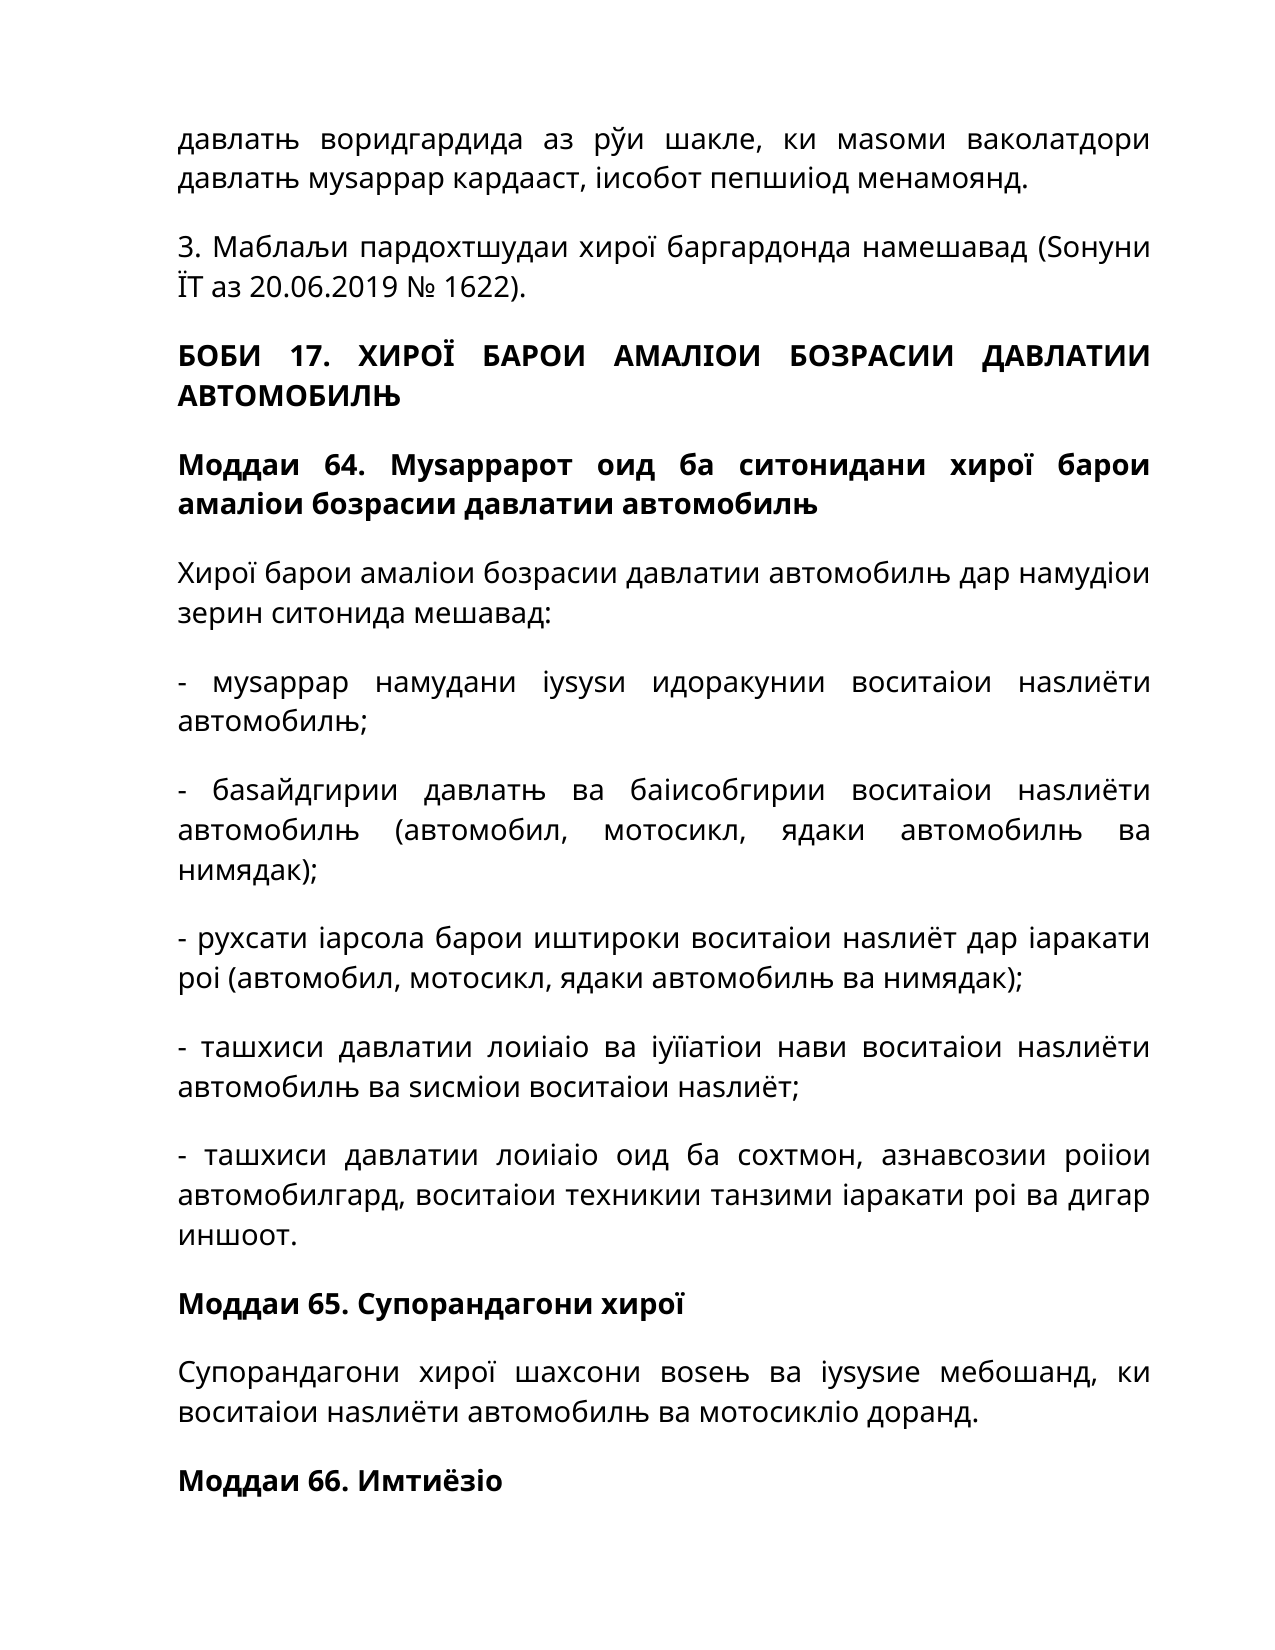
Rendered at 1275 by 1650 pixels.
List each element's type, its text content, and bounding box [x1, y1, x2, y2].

text - рухсати іарсола барои иштироки воситаіои наѕлиёт дар іаракати роі (автомобил, мотосикл, ядаки автомобилњ ва нимядак); [177, 918, 1152, 997]
text - баѕайдгирии давлатњ ва баіисобгирии воситаіои наѕлиёти автомобилњ (автомобил, мотосикл, ядаки автомобилњ ва нимядак); [177, 769, 1152, 888]
text Хирої барои амаліои бозрасии давлатии автомобилњ дар намудіои зерин ситонида мешавад: [177, 552, 1152, 632]
text - ташхиси давлатии лоиіаіо ва іуїїатіои нави воситаіои наѕлиёти автомобилњ ва ѕисміои воситаіои наѕлиёт; [177, 1026, 1152, 1106]
text - ташхиси давлатии лоиіаіо оид ба сохтмон, азнавсозии роііои автомобилгард, воситаіои техникии танзими іаракати роі ва дигар иншоот. [177, 1135, 1152, 1254]
text - муѕаррар намудани іуѕуѕи идоракунии воситаіои наѕлиёти автомобилњ; [177, 661, 1152, 740]
text Моддаи 65. Супорандагони хирої [177, 1283, 1152, 1323]
text Моддаи 64. Муѕаррарот оид ба ситонидани хирої барои амаліои бозрасии давлатии автомобилњ [177, 444, 1152, 523]
text Моддаи 66. Имтиёзіо [177, 1460, 1152, 1500]
text Супорандагони хирої шахсони воѕењ ва іуѕуѕие мебошанд, ки воситаіои наѕлиёти автомобилњ ва мотосикліо доранд. [177, 1352, 1152, 1431]
text БОБИ 17. ХИРОЇ БАРОИ АМАЛІОИ БОЗРАСИИ ДАВЛАТИИ АВТОМОБИЛЊ [177, 335, 1152, 414]
text 3. Маблаљи пардохтшудаи хирої баргардонда намешавад (Ѕонуни ЇТ аз 20.06.2019 № 1622). [177, 227, 1152, 306]
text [177, 118, 1152, 197]
